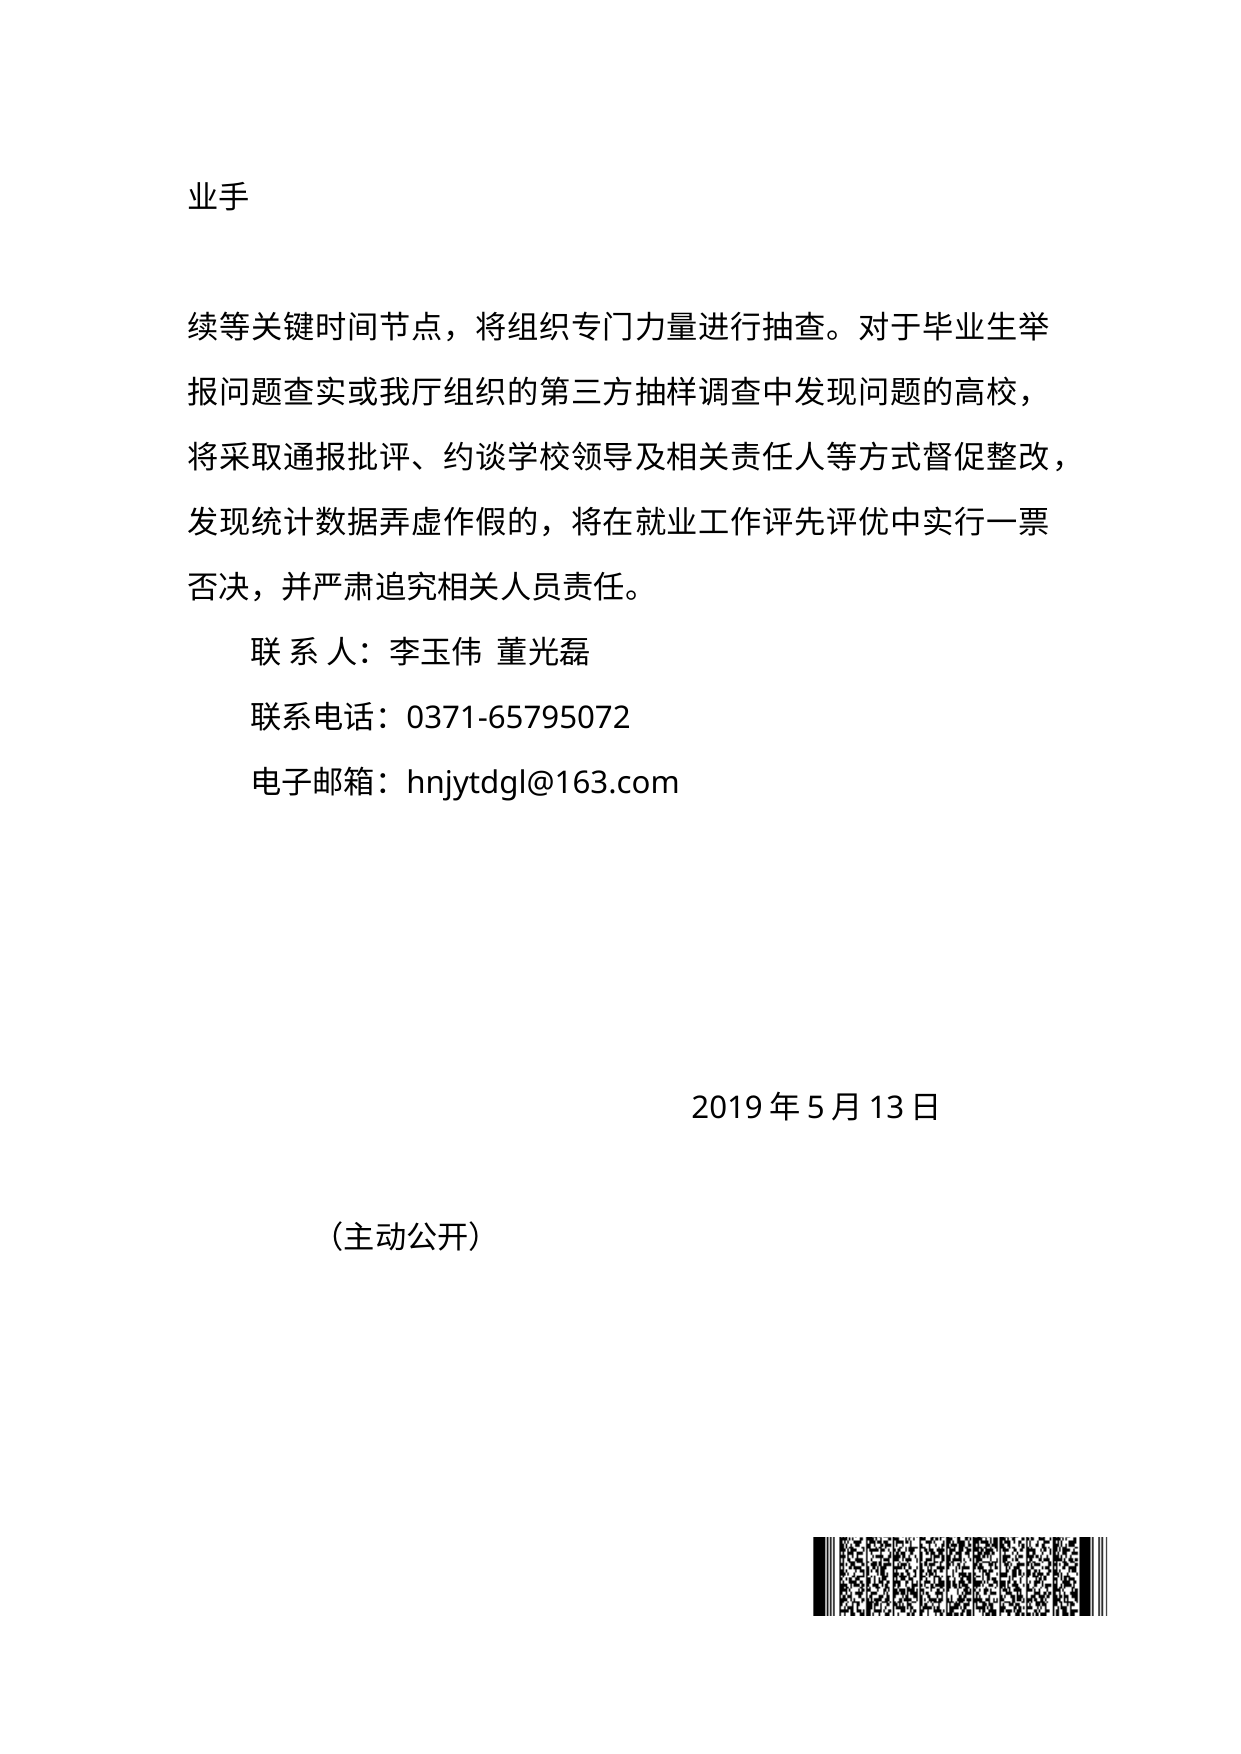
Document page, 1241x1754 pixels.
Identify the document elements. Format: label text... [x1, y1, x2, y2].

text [187, 162, 1053, 227]
picture [813, 1537, 1108, 1616]
text 联系电话：0371-65795072 [187, 682, 1053, 747]
text 2019年5月13日 [187, 1072, 1053, 1137]
text （主动公开） [187, 1202, 1053, 1267]
text 电子邮箱：hnjytdgl@163.com [187, 747, 1053, 812]
text 联 系 人：李玉伟 董光磊 [187, 617, 1053, 682]
text 续等关键时间节点，将组织专门力量进行抽查。对于毕业生举报问题查实或我厅组织的第三方抽样调查中发现问题的高校，将采取通报批评、约谈学校领导及相关责任人等方式督促整改，发现统计数据弄虚作假的，将在就业工作评先评优中实行一票否决，并严肃追究相关人员责任。 [187, 292, 1053, 617]
